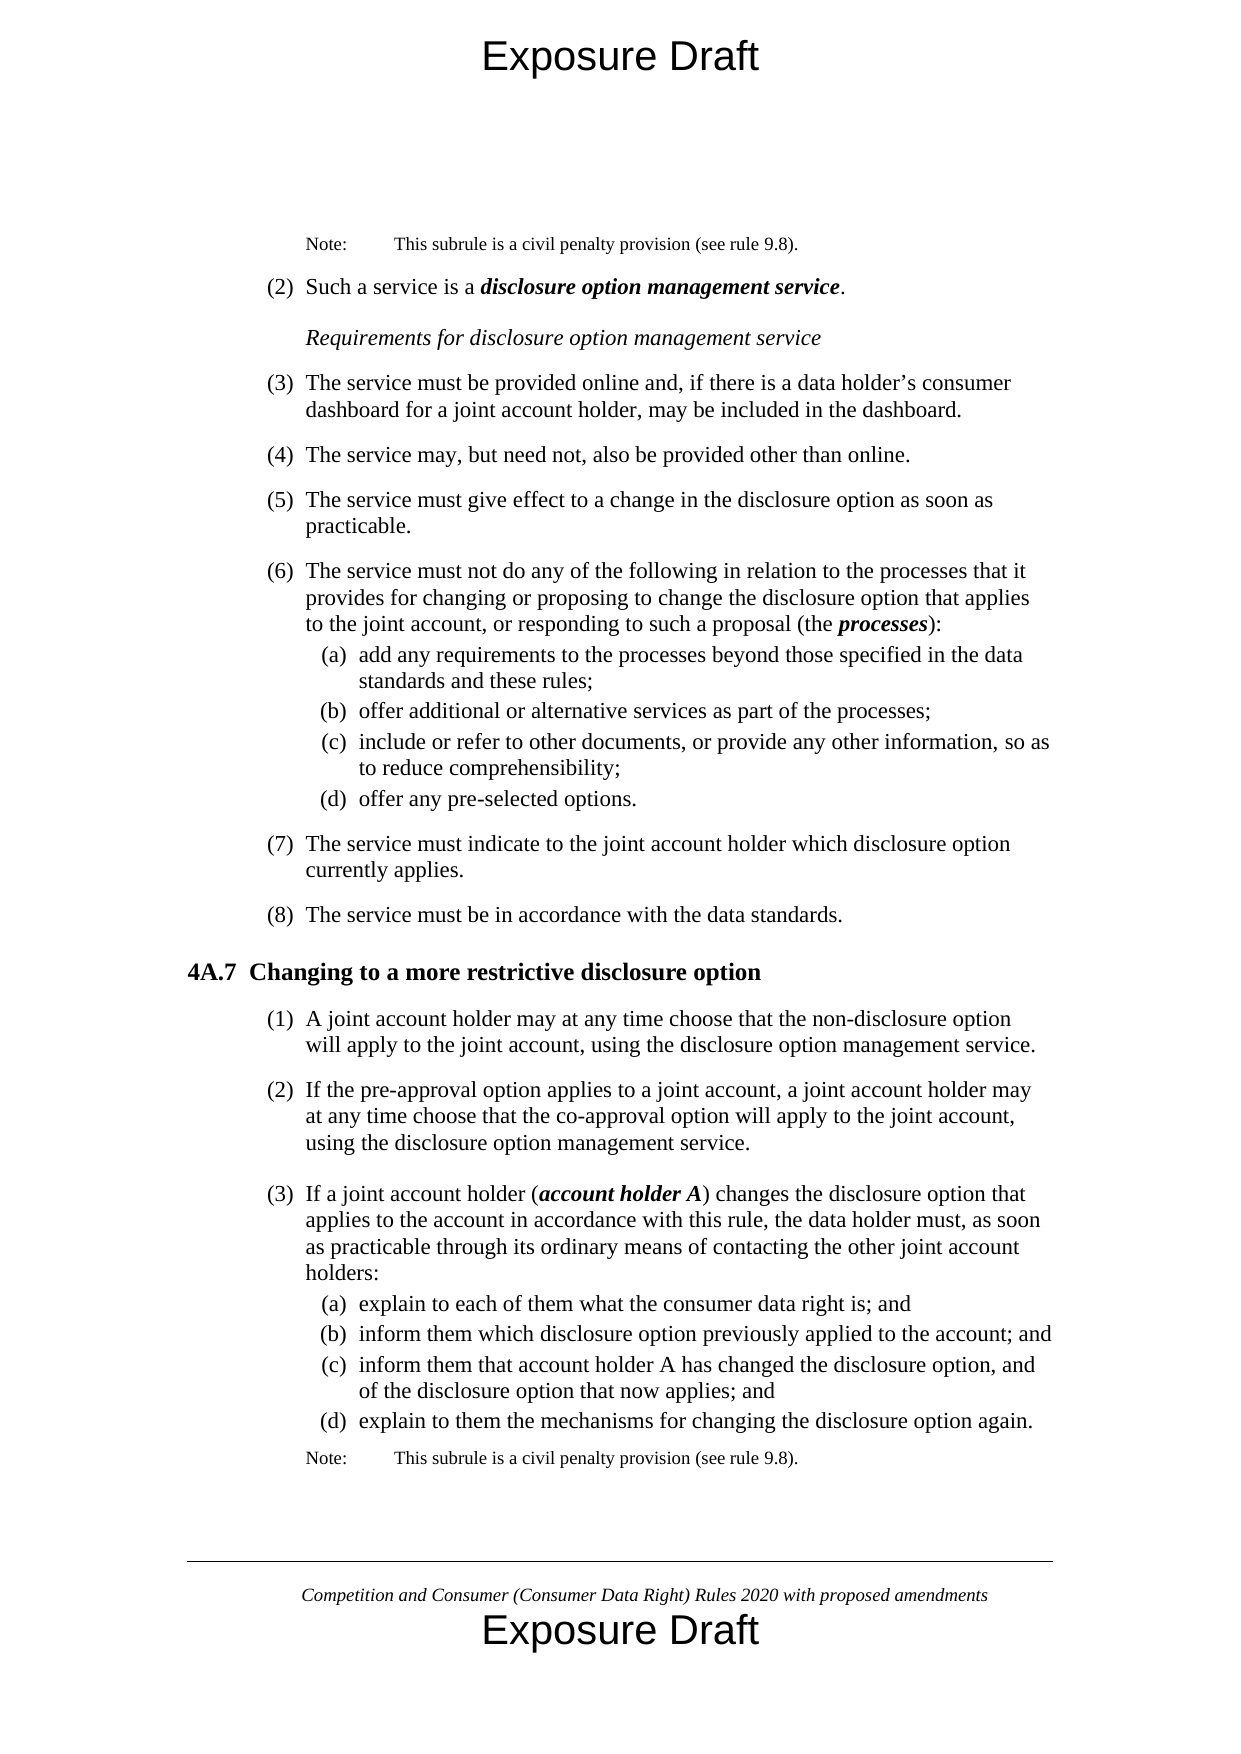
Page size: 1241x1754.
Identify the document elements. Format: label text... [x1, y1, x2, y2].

text (6) The service must not do any of the following in relation to the processes that it provides for changing or proposing to change the disclosure option that applies to the joint account, or responding to such a proposal (the processes): [187, 557, 1053, 637]
text Note: This subrule is a civil penalty provision (see rule 9.8). [305, 1447, 1053, 1468]
text (c) inform them that account holder A has changed the disclosure option, and of the disclosure option that now applies; and [187, 1351, 1053, 1403]
text (d) offer any pre-selected options. [187, 785, 1053, 811]
text (c) include or refer to other documents, or provide any other information, so as to reduce comprehensibility; [187, 728, 1053, 781]
text (3) If a joint account holder (account holder A) changes the disclosure option that applies to the account in accordance with this rule, the data holder must, as soon as practicable through its ordinary means of contacting the other joint account holders: [187, 1180, 1053, 1286]
text (1) A joint account holder may at any time choose that the non-disclosure option will apply to the joint account, using the disclosure option management service. [187, 1004, 1053, 1057]
text (a) explain to each of them what the consumer data right is; and [187, 1290, 1053, 1316]
text (3) The service must be provided online and, if there is a data holder’s consumer dashboard for a joint account holder, may be included in the dashboard. [187, 369, 1053, 422]
text 4A.7 Changing to a more restrictive disclosure option [187, 957, 1053, 986]
text (4) The service may, but need not, also be provided other than online. [187, 441, 1053, 467]
text (a) add any requirements to the processes beyond those specified in the data standards and these rules; [187, 641, 1053, 693]
text (7) The service must indicate to the joint account holder which disclosure option currently applies. [187, 830, 1053, 883]
text (b) inform them which disclosure option previously applied to the account; and [187, 1320, 1053, 1347]
text (d) explain to them the mechanisms for changing the disclosure option again. [187, 1408, 1053, 1434]
text (2) Such a service is a disclosure option management service. [187, 273, 1053, 299]
text (b) offer additional or alternative services as part of the processes; [187, 698, 1053, 724]
text Requirements for disclosure option management service [305, 324, 1053, 351]
text (2) If the pre-approval option applies to a joint account, a joint account holder may at any time choose that the co-approval option will apply to the joint account, using the disclosure option management service. [187, 1076, 1053, 1155]
text (8) The service must be in accordance with the data standards. [187, 902, 1053, 928]
text (5) The service must give effect to a change in the disclosure option as soon as practicable. [187, 486, 1053, 539]
text Note: This subrule is a civil penalty provision (see rule 9.8). [305, 233, 1053, 254]
